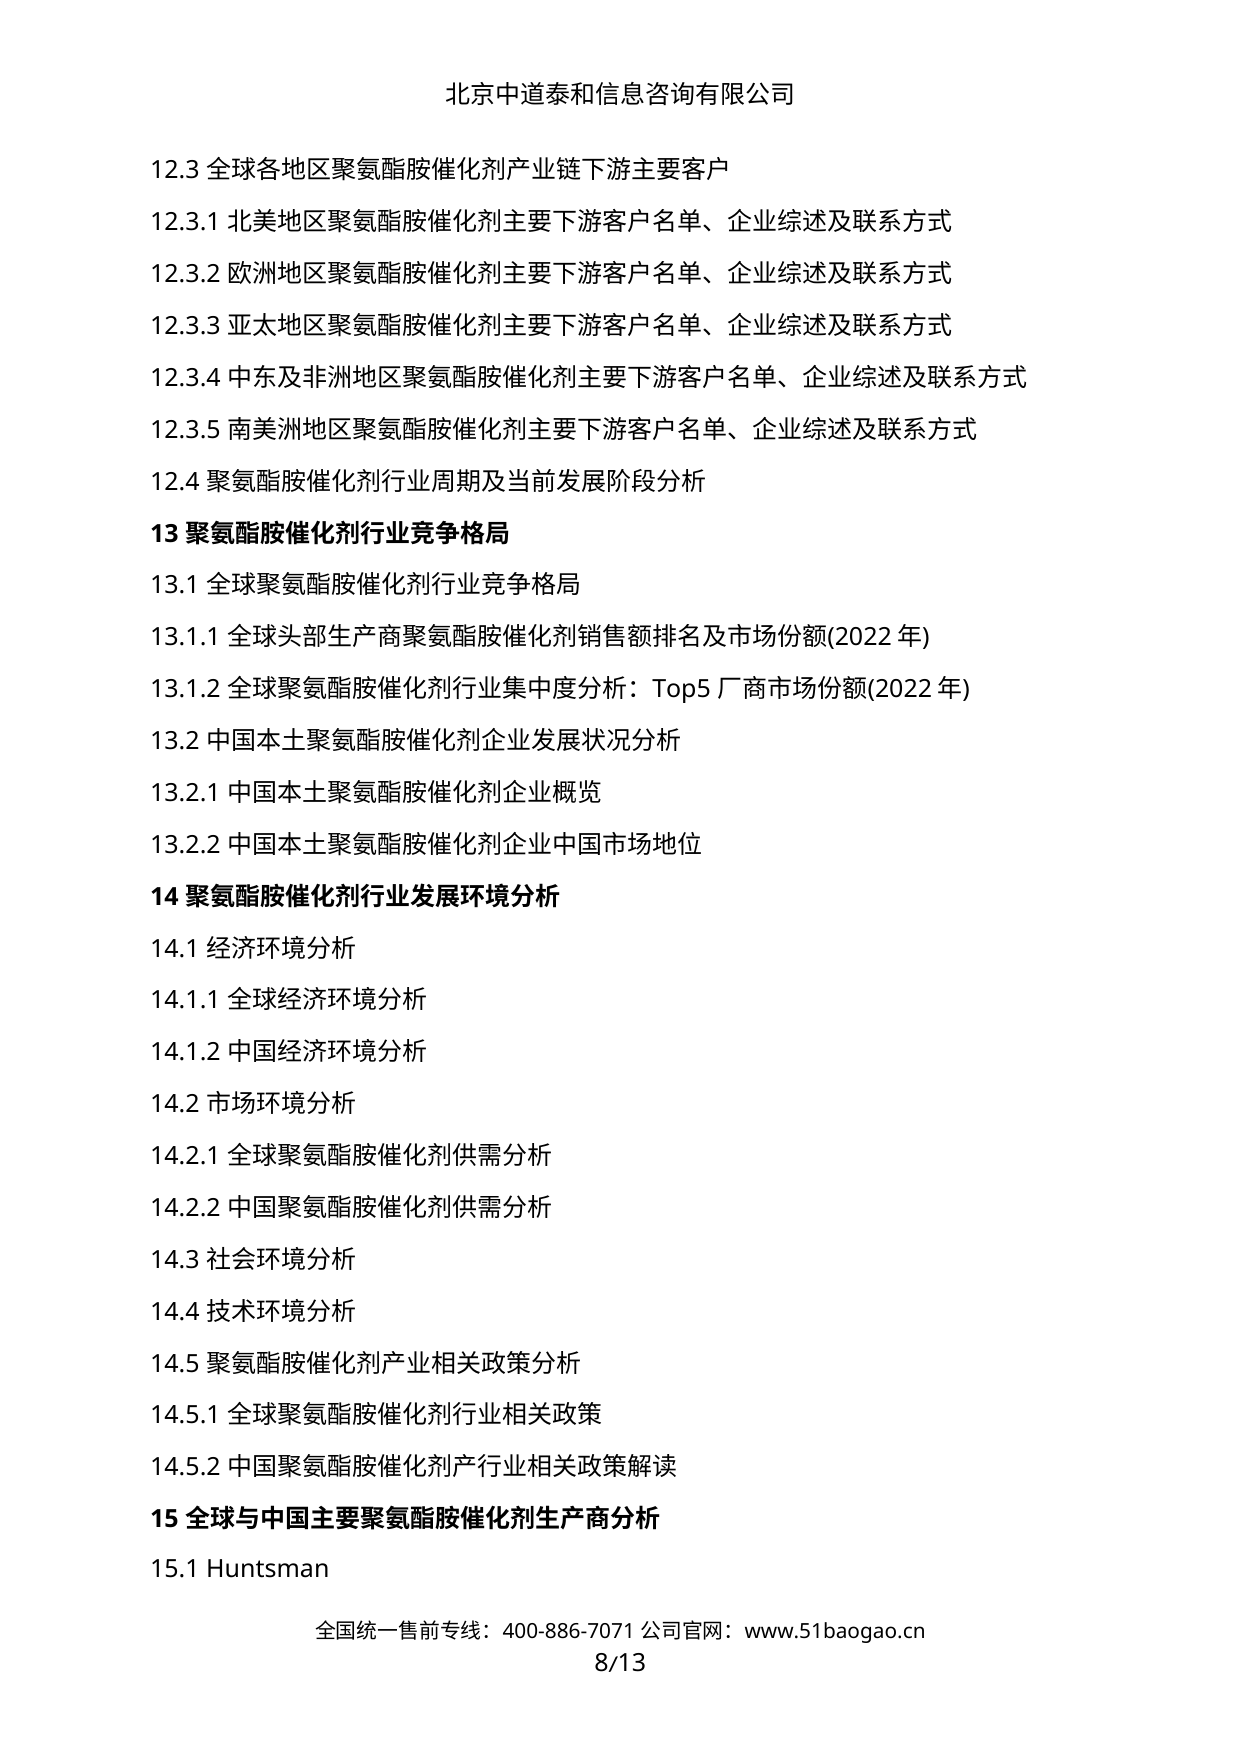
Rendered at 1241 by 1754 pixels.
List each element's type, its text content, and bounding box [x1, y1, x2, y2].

text 14.3 社会环境分析 [150, 1239, 1090, 1276]
text 14.1.2 中国经济环境分析 [150, 1032, 1090, 1068]
text 14 聚氨酯胺催化剂行业发展环境分析 [150, 876, 1090, 912]
text 13.2.2 中国本土聚氨酯胺催化剂企业中国市场地位 [150, 824, 1090, 861]
text 14.2.1 全球聚氨酯胺催化剂供需分析 [150, 1136, 1090, 1172]
text 14.2 市场环境分析 [150, 1084, 1090, 1120]
text 12.3 全球各地区聚氨酯胺催化剂产业链下游主要客户 [150, 150, 1090, 186]
text 12.3.4 中东及非洲地区聚氨酯胺催化剂主要下游客户名单、企业综述及联系方式 [150, 357, 1090, 394]
text 13.2.1 中国本土聚氨酯胺催化剂企业概览 [150, 772, 1090, 809]
text 13 聚氨酯胺催化剂行业竞争格局 [150, 513, 1090, 549]
text 14.5.1 全球聚氨酯胺催化剂行业相关政策 [150, 1395, 1090, 1431]
text 14.2.2 中国聚氨酯胺催化剂供需分析 [150, 1187, 1090, 1224]
text 14.5 聚氨酯胺催化剂产业相关政策分析 [150, 1343, 1090, 1379]
text 12.3.2 欧洲地区聚氨酯胺催化剂主要下游客户名单、企业综述及联系方式 [150, 254, 1090, 290]
text 14.1 经济环境分析 [150, 928, 1090, 964]
text 13.1.2 全球聚氨酯胺催化剂行业集中度分析：Top5 厂商市场份额(2022年) [150, 669, 1090, 705]
text 12.3.5 南美洲地区聚氨酯胺催化剂主要下游客户名单、企业综述及联系方式 [150, 409, 1090, 446]
text 12.3.3 亚太地区聚氨酯胺催化剂主要下游客户名单、企业综述及联系方式 [150, 306, 1090, 342]
text 13.1 全球聚氨酯胺催化剂行业竞争格局 [150, 565, 1090, 601]
text 14.4 技术环境分析 [150, 1291, 1090, 1327]
text 14.5.2 中国聚氨酯胺催化剂产行业相关政策解读 [150, 1447, 1090, 1483]
text 15 全球与中国主要聚氨酯胺催化剂生产商分析 [150, 1499, 1090, 1535]
text 14.1.1 全球经济环境分析 [150, 980, 1090, 1016]
text 13.2 中国本土聚氨酯胺催化剂企业发展状况分析 [150, 721, 1090, 757]
text 12.4 聚氨酯胺催化剂行业周期及当前发展阶段分析 [150, 461, 1090, 497]
text 12.3.1 北美地区聚氨酯胺催化剂主要下游客户名单、企业综述及联系方式 [150, 202, 1090, 238]
text 13.1.1 全球头部生产商聚氨酯胺催化剂销售额排名及市场份额(2022年) [150, 617, 1090, 653]
text 15.1 Huntsman [150, 1551, 1090, 1585]
